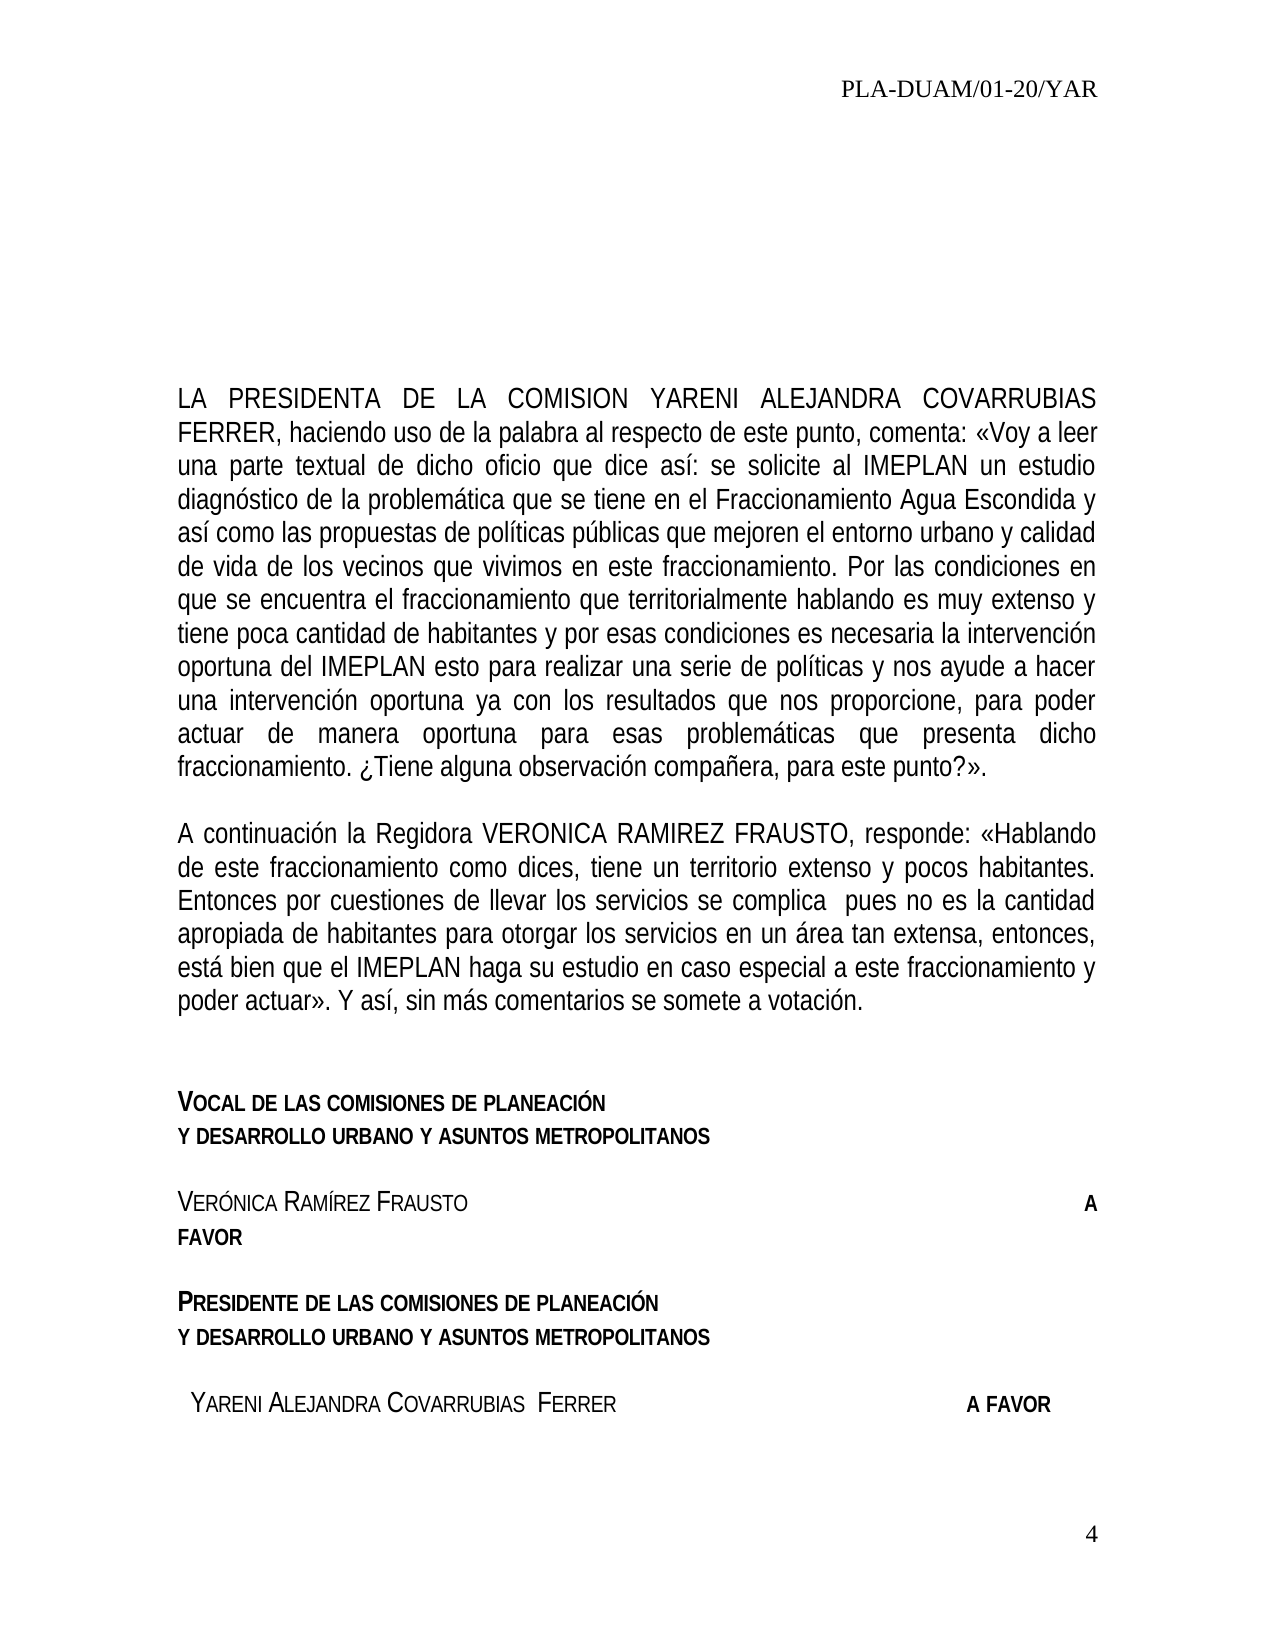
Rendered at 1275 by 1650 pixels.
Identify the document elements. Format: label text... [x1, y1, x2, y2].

text Verónica Ramírez Frausto a favor [177, 1184, 1098, 1251]
text Vocal de las comisiones de planeación [177, 1084, 1098, 1117]
text Presidente de las comisiones de planeación [177, 1284, 1098, 1318]
text A continuación la Regidora VERONICA RAMIREZ FRAUSTO, responde: «Hablando de este fraccionamiento como dices, tiene un territorio extenso y pocos habitantes. Entonces por cuestiones de llevar los servicios se complica pues no es la cantidad apropiada de habitantes para otorgar los servicios en un área tan extensa, entonces, está bien que el IMEPLAN haga su estudio en caso especial a este fraccionamiento y poder actuar». Y así, sin más comentarios se somete a votación. [177, 816, 1098, 1017]
text y desarrollo urbano y asuntos metropolitanos [177, 1117, 1098, 1151]
text LA PRESIDENTA DE LA COMISION YARENI ALEJANDRA COVARRUBIAS FERRER, haciendo uso de la palabra al respecto de este punto, comenta: «Voy a leer una parte textual de dicho oficio que dice así: se solicite al IMEPLAN un estudio diagnóstico de la problemática que se tiene en el Fraccionamiento Agua Escondida y así como las propuestas de políticas públicas que mejoren el entorno urbano y calidad de vida de los vecinos que vivimos en este fraccionamiento. Por las condiciones en que se encuentra el fraccionamiento que territorialmente hablando es muy extenso y tiene poca cantidad de habitantes y por esas condiciones es necesaria la intervención oportuna del IMEPLAN esto para realizar una serie de políticas y nos ayude a hacer una intervención oportuna ya con los resultados que nos proporcione, para poder actuar de manera oportuna para esas problemáticas que presenta dicho fraccionamiento. ¿Tiene alguna observación compañera, para este punto?». [177, 382, 1098, 783]
text Yareni Alejandra Covarrubias Ferrer a favor [177, 1385, 1098, 1418]
text y desarrollo urbano y asuntos metropolitanos [177, 1318, 1098, 1351]
